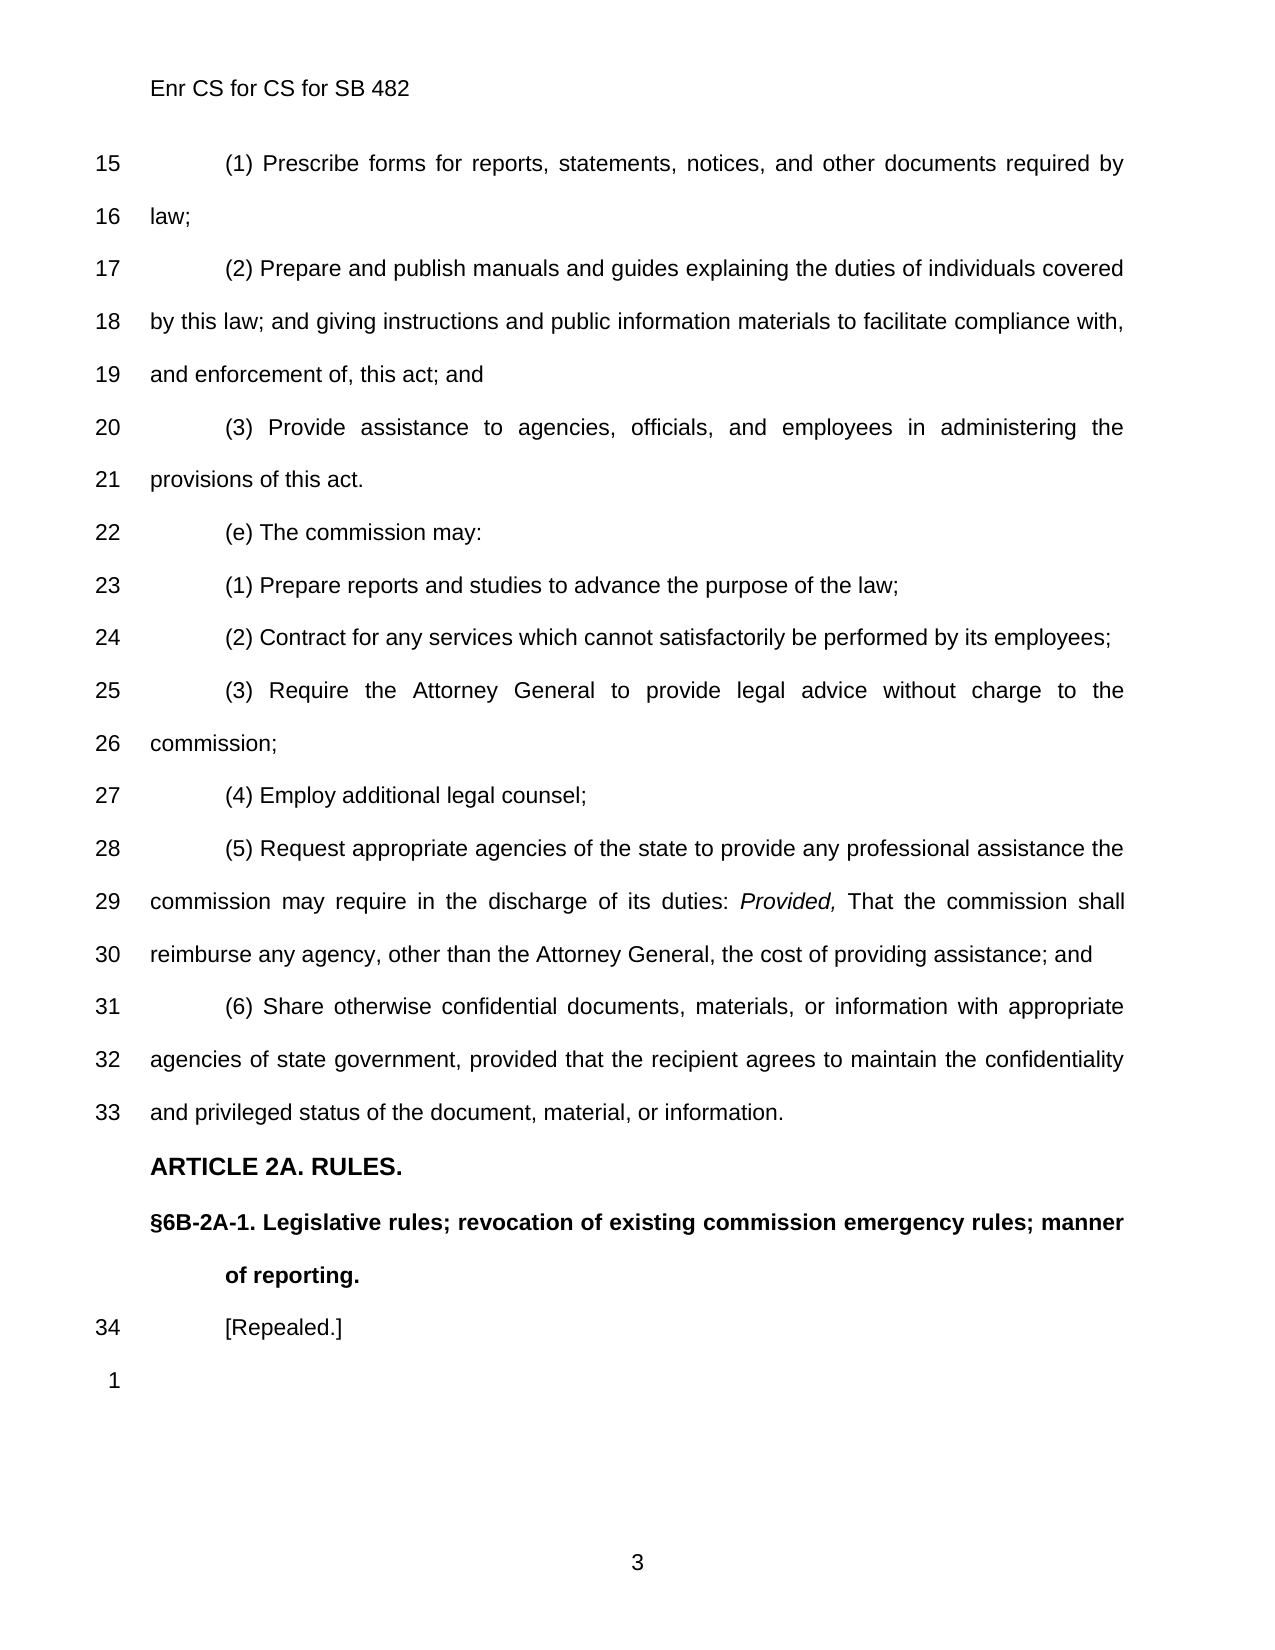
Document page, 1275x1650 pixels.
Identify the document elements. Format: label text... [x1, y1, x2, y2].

text (3) Provide assistance to agencies, officials, and employees in administering the provisions of this act. [150, 413, 1125, 493]
text (e) The commission may: [150, 519, 1125, 545]
text (2) Contract for any services which cannot satisfactorily be performed by its employees; [150, 624, 1125, 651]
subtitle ARTICLE 2A. RULES. [150, 1151, 1125, 1180]
text (2) Prepare and publish manuals and guides explaining the duties of individuals covered by this law; and giving instructions and public information materials to facilitate compliance with, and enforcement of, this act; and [150, 255, 1125, 387]
text (5) Request appropriate agencies of the state to provide any professional assistance the commission may require in the discharge of its duties: Provided, That the commission shall reimburse any agency, other than the Attorney General, the cost of providing assistance; and [150, 835, 1125, 967]
text (4) Employ additional legal counsel; [150, 782, 1125, 809]
text (1) Prepare reports and studies to advance the purpose of the law; [150, 572, 1125, 598]
text (1) Prescribe forms for reports, statements, notices, and other documents required by law; [150, 150, 1125, 229]
subtitle §6B-2A-1. Legislative rules; revocation of existing commission emergency rules; manner of reporting. [150, 1209, 1125, 1288]
text (6) Share otherwise confidential documents, materials, or information with appropriate agencies of state government, provided that the recipient agrees to maintain the confidentiality and privileged status of the document, material, or information. [150, 993, 1125, 1125]
text [Repealed.] [150, 1314, 1125, 1341]
text (3) Require the Attorney General to provide legal advice without charge to the commission; [150, 677, 1125, 756]
